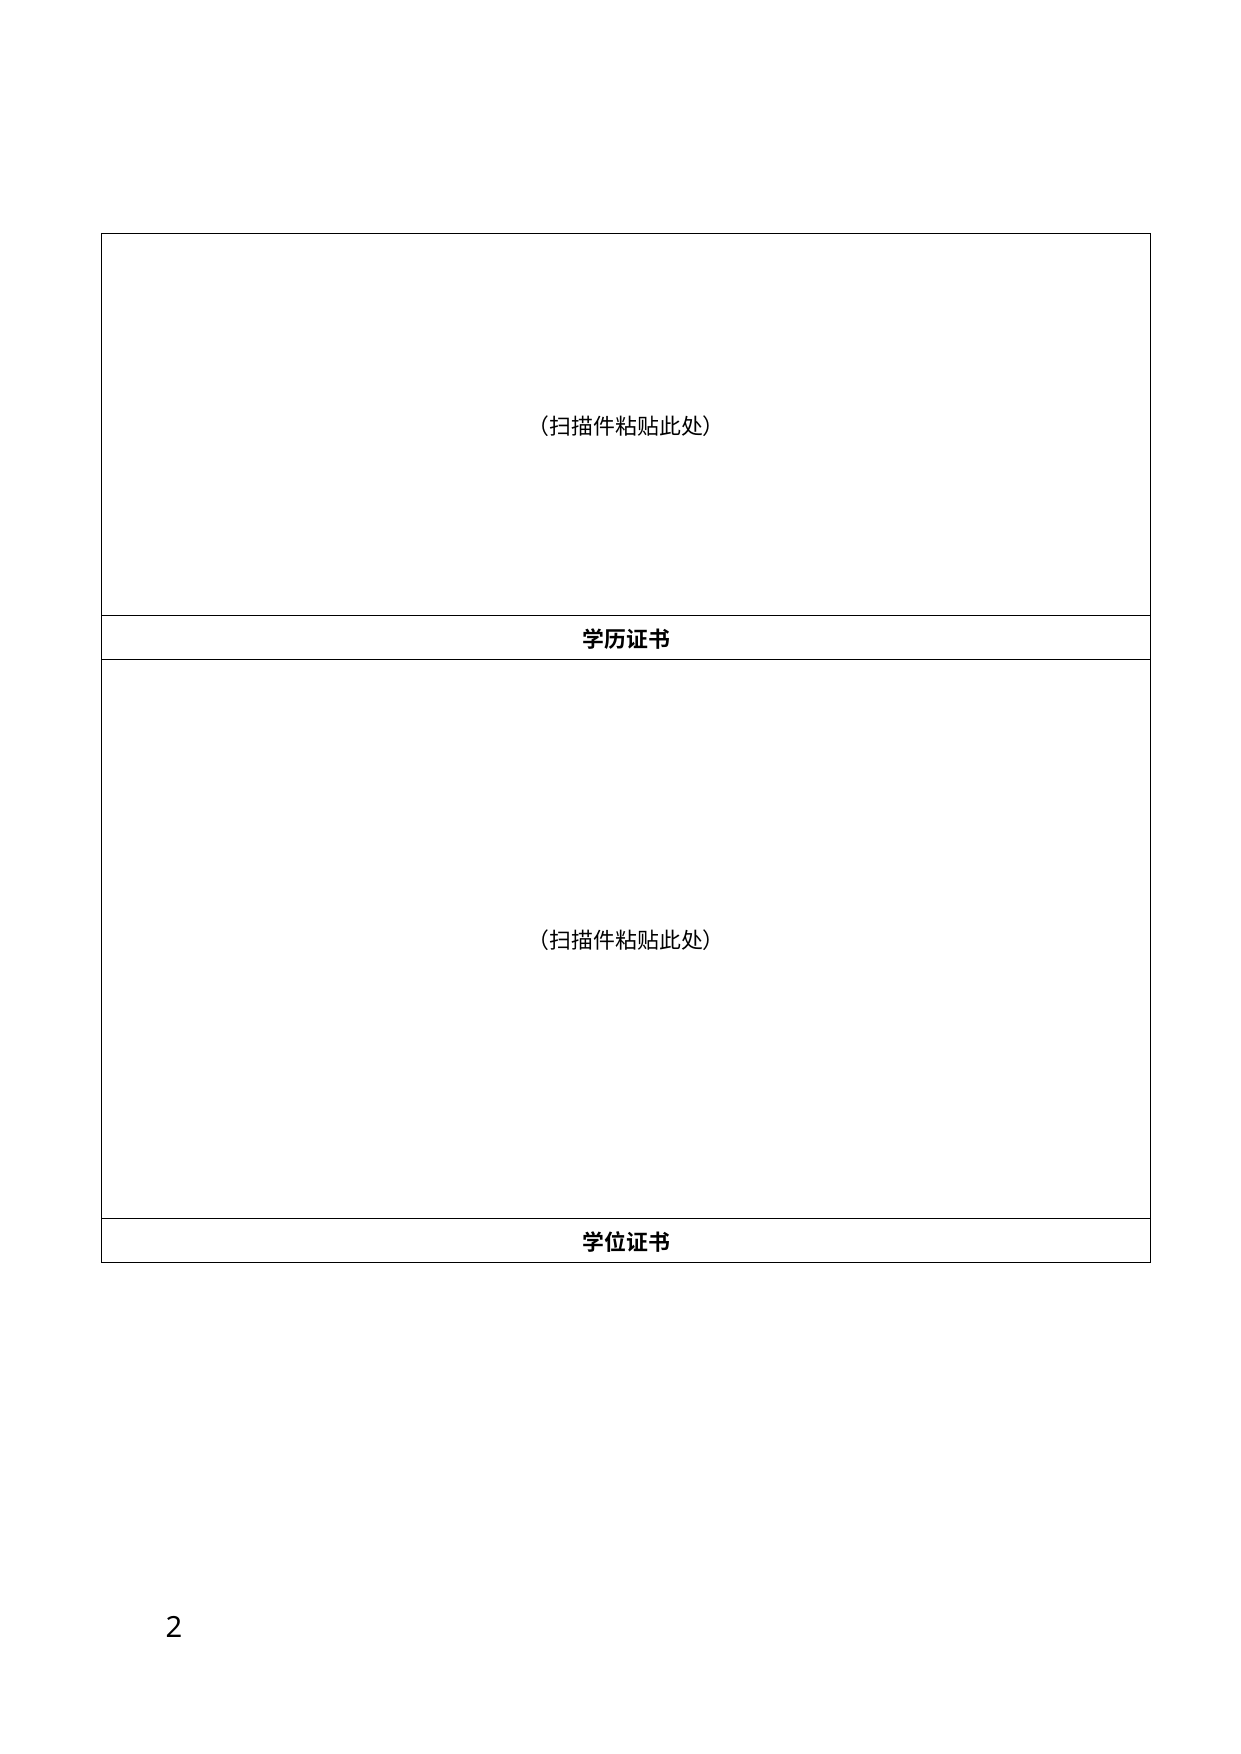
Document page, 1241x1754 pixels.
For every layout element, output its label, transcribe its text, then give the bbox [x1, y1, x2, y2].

table_cell 学位证书 [102, 1219, 1150, 1262]
table_cell （扫描件粘贴此处） [102, 234, 1150, 615]
table_cell 学历证书 [102, 616, 1150, 659]
table_cell （扫描件粘贴此处） [102, 660, 1150, 1218]
